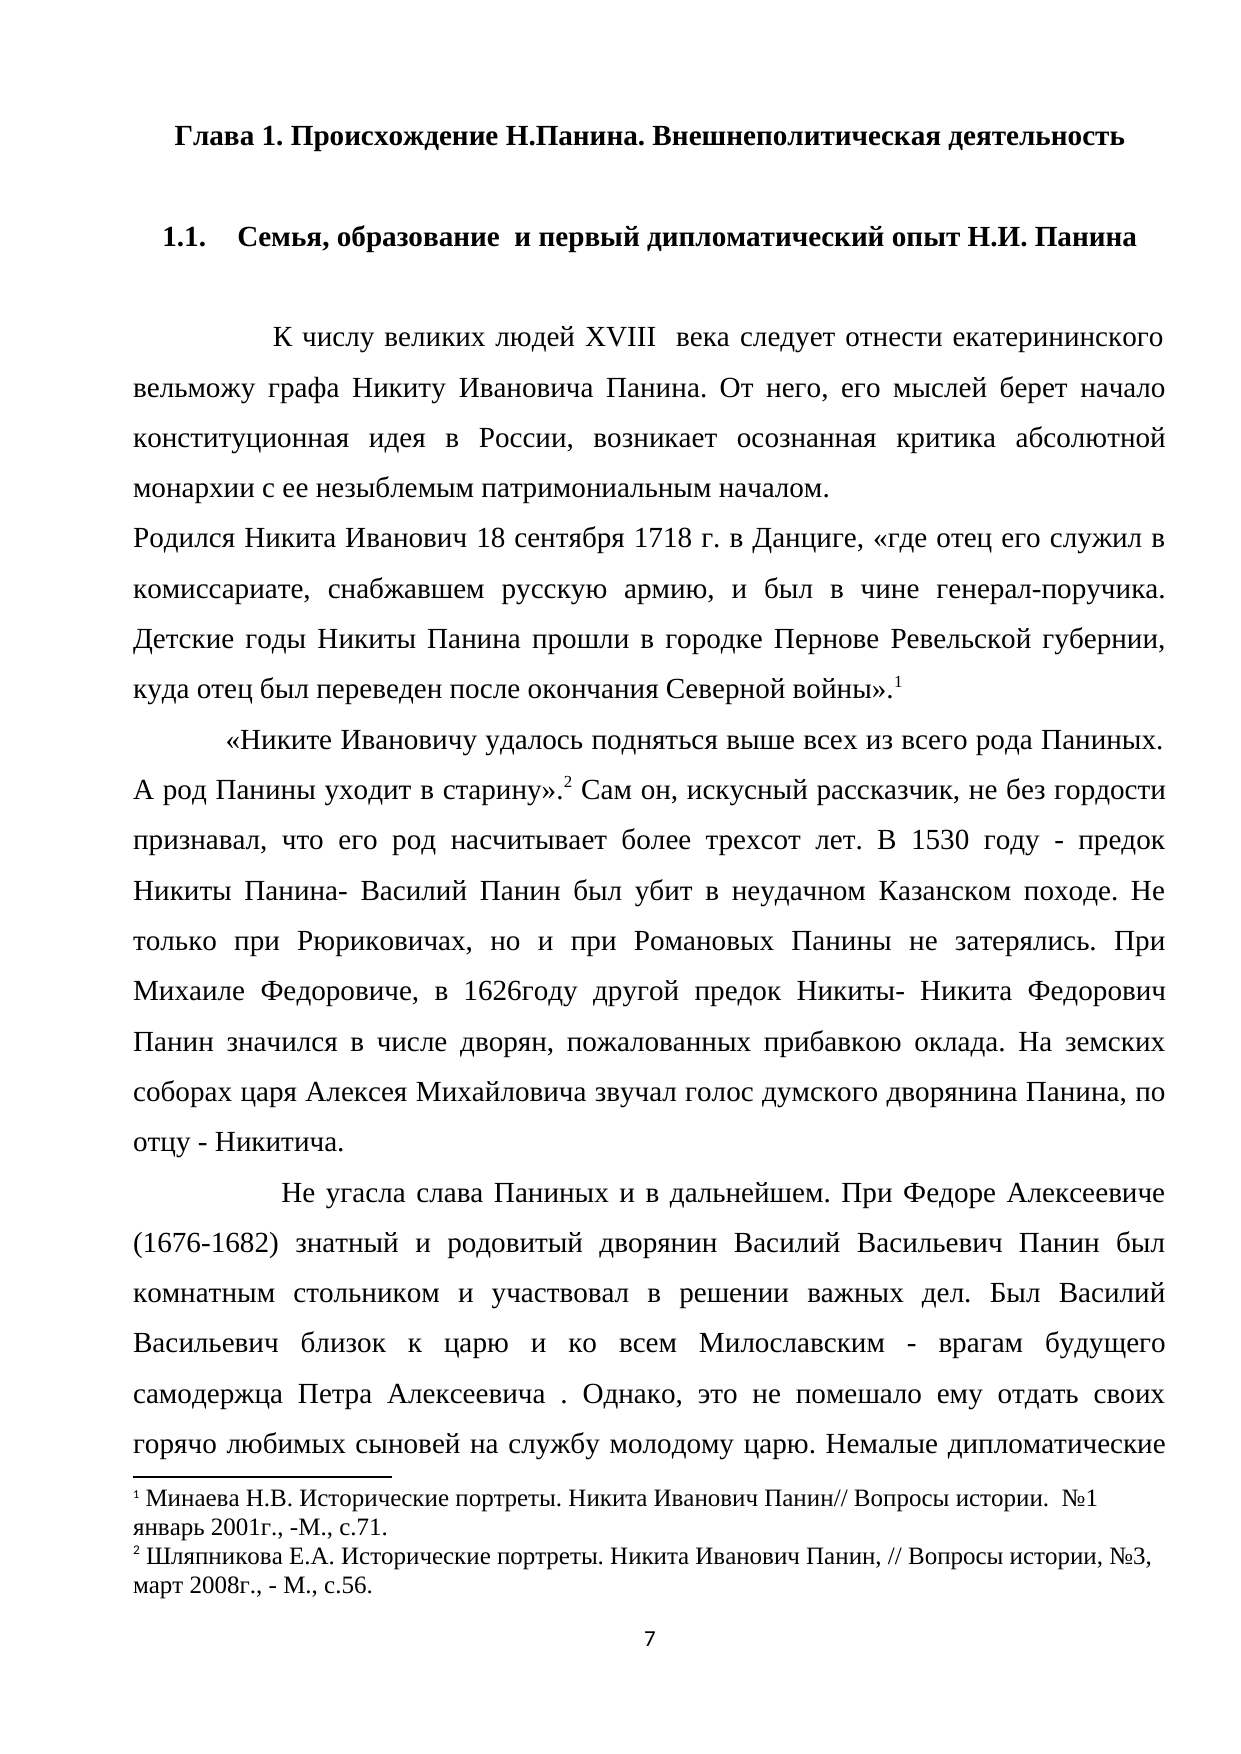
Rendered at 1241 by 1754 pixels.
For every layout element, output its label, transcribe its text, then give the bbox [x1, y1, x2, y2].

text «Никите Ивановичу удалось подняться выше всех из всего рода Паниных. А род Панины уходит в старину». Сам он, искусный рассказчик, не без гордости признавал, что его род насчитывает более трехсот лет. В 1530 году - предок Никиты Панина- Василий Панин был убит в неудачном Казанском походе. Не только при Рюриковичах, но и при Романовых Панины не затерялись. При Михаиле Федоровиче, в 1626году другой предок Никиты- Никита Федорович Панин значился в числе дворян, пожалованных прибавкою оклада. На земских соборах царя Алексея Михайловича звучал голос думского дворянина Панина, по отцу - Никитича. [133, 722, 1167, 1158]
text Родился Никита Иванович 18 сентября 1718 г. в Данциге, «где отец его служил в комиссариате, снабжавшем русскую армию, и был в чине генерал-поручика. Детские годы Никиты Панина прошли в городке Пернове Ревельской губернии, куда отец был переведен после окончания Северной войны». [133, 521, 1167, 705]
text Глава 1. Происхождение Н.Панина. Внешнеполитическая деятельность [133, 118, 1167, 152]
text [133, 1175, 1167, 1460]
text К числу великих людей XVIII века следует отнести екатерининского вельможу графа Никиту Ивановича Панина. От него, его мыслей берет начало конституционная идея в России, возникает осознанная критика абсолютной монархии с ее незыблемым патримониальным началом. [133, 319, 1167, 504]
list Семья, образование и первый дипломатический опыт Н.И. Панина [133, 219, 1167, 252]
